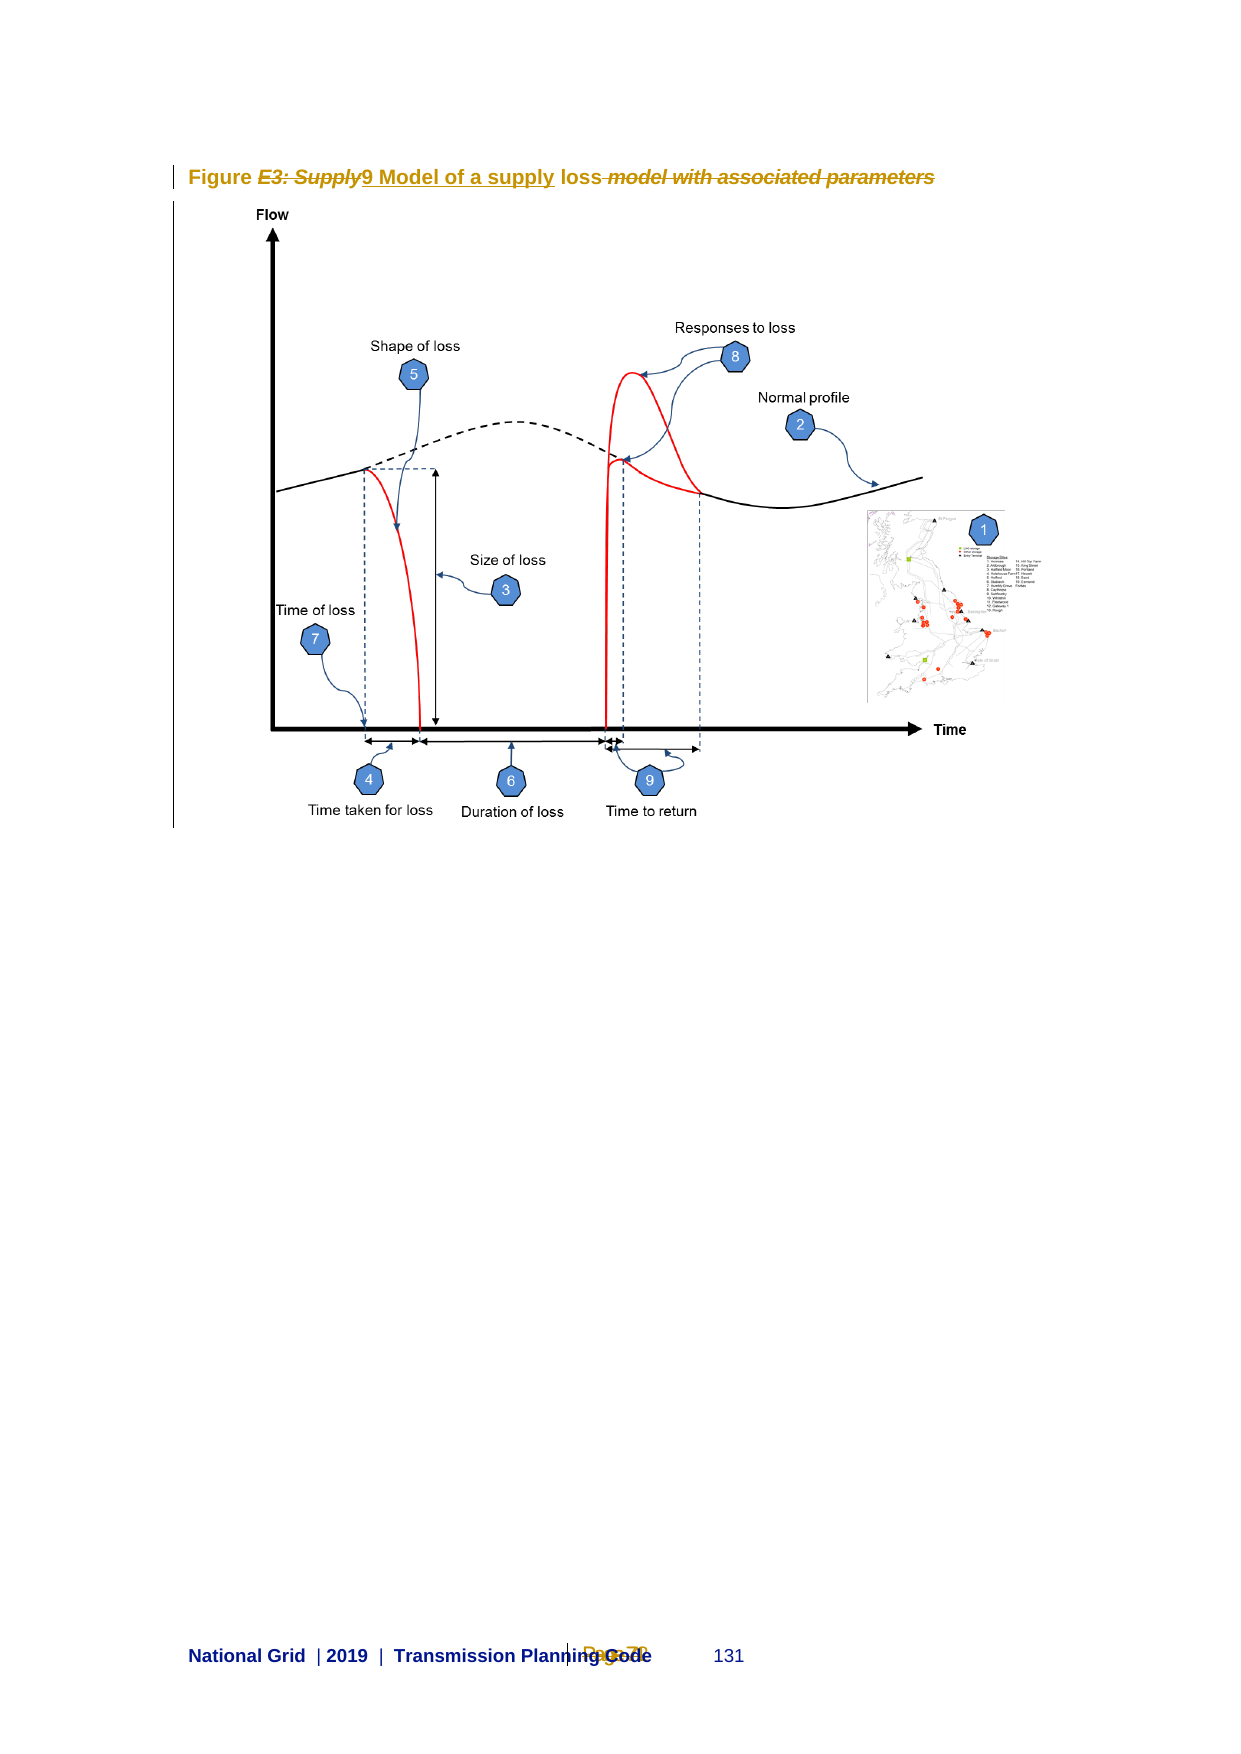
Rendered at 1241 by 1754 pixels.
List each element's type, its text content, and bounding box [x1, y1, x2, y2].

title Figure loss [188, 164, 1088, 188]
picture [230, 201, 1046, 829]
